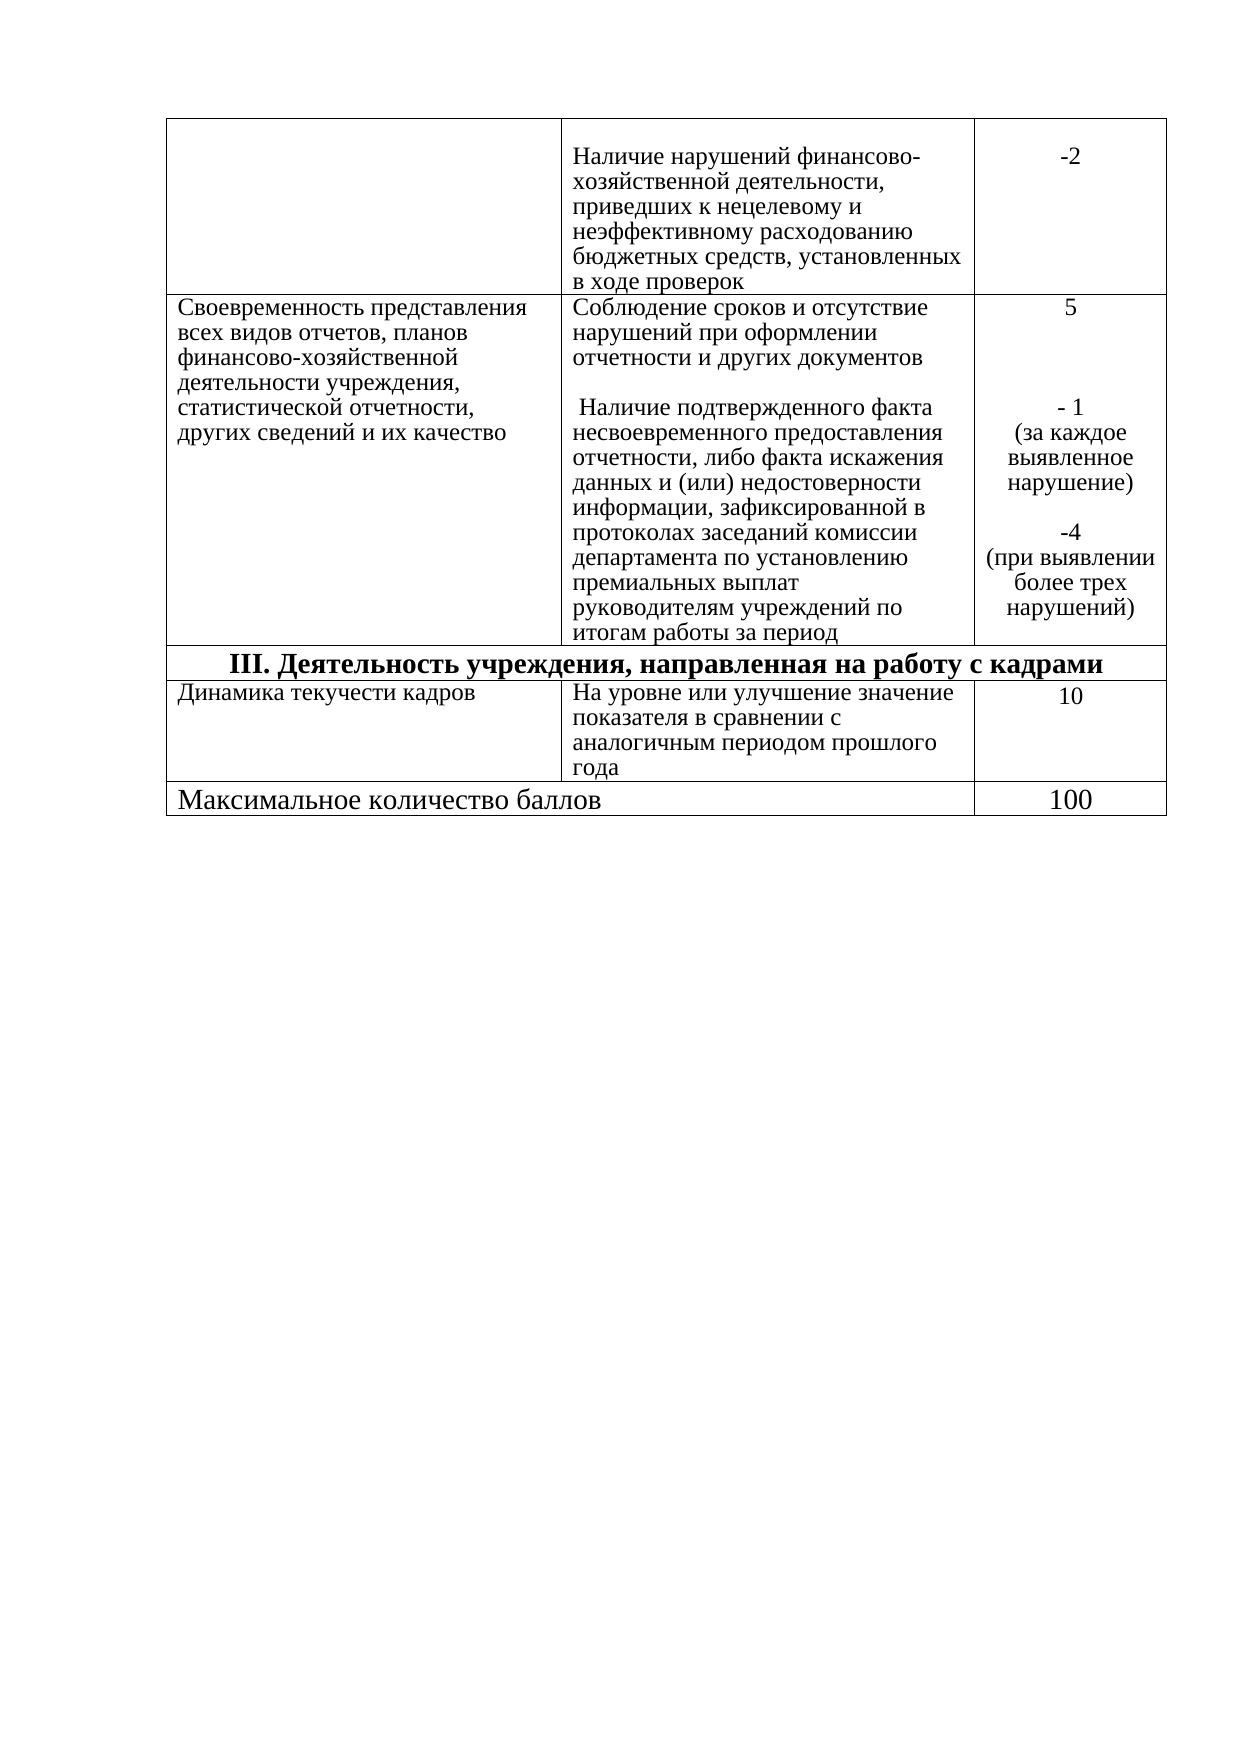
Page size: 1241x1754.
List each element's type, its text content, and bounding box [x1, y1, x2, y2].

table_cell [167, 119, 561, 294]
table_cell III. Деятельность учреждения, направленная на работу с кадрами [167, 646, 1166, 680]
table_cell Своевременность представления всех видов отчетов, планов финансово-хозяйственной деятельности учреждения, статистической отчетности, других сведений и их качество [167, 295, 561, 645]
table_cell 5 - 1 (за каждое выявленное нарушение) -4 (при выявлении более трех нарушений) [975, 295, 1166, 645]
table_cell Динамика текучести кадров [167, 681, 561, 781]
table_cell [562, 119, 974, 294]
table_cell 100 [975, 782, 1166, 815]
table_cell Соблюдение сроков и отсутствие нарушений при оформлении отчетности и других документов Наличие подтвержденного факта несвоевременного предоставления отчетности, либо факта искажения данных и (или) недостоверности информации, зафиксированной в протоколах заседаний комиссии департамента по установлению премиальных выплат руководителям учреждений по итогам работы за период [562, 295, 974, 645]
table_cell На уровне или улучшение значение показателя в сравнении с аналогичным периодом прошлого года [562, 681, 974, 781]
table_cell Максимальное количество баллов [167, 782, 974, 815]
table_cell 5 -2 -2 [975, 119, 1166, 294]
table_cell 10 [975, 681, 1166, 781]
